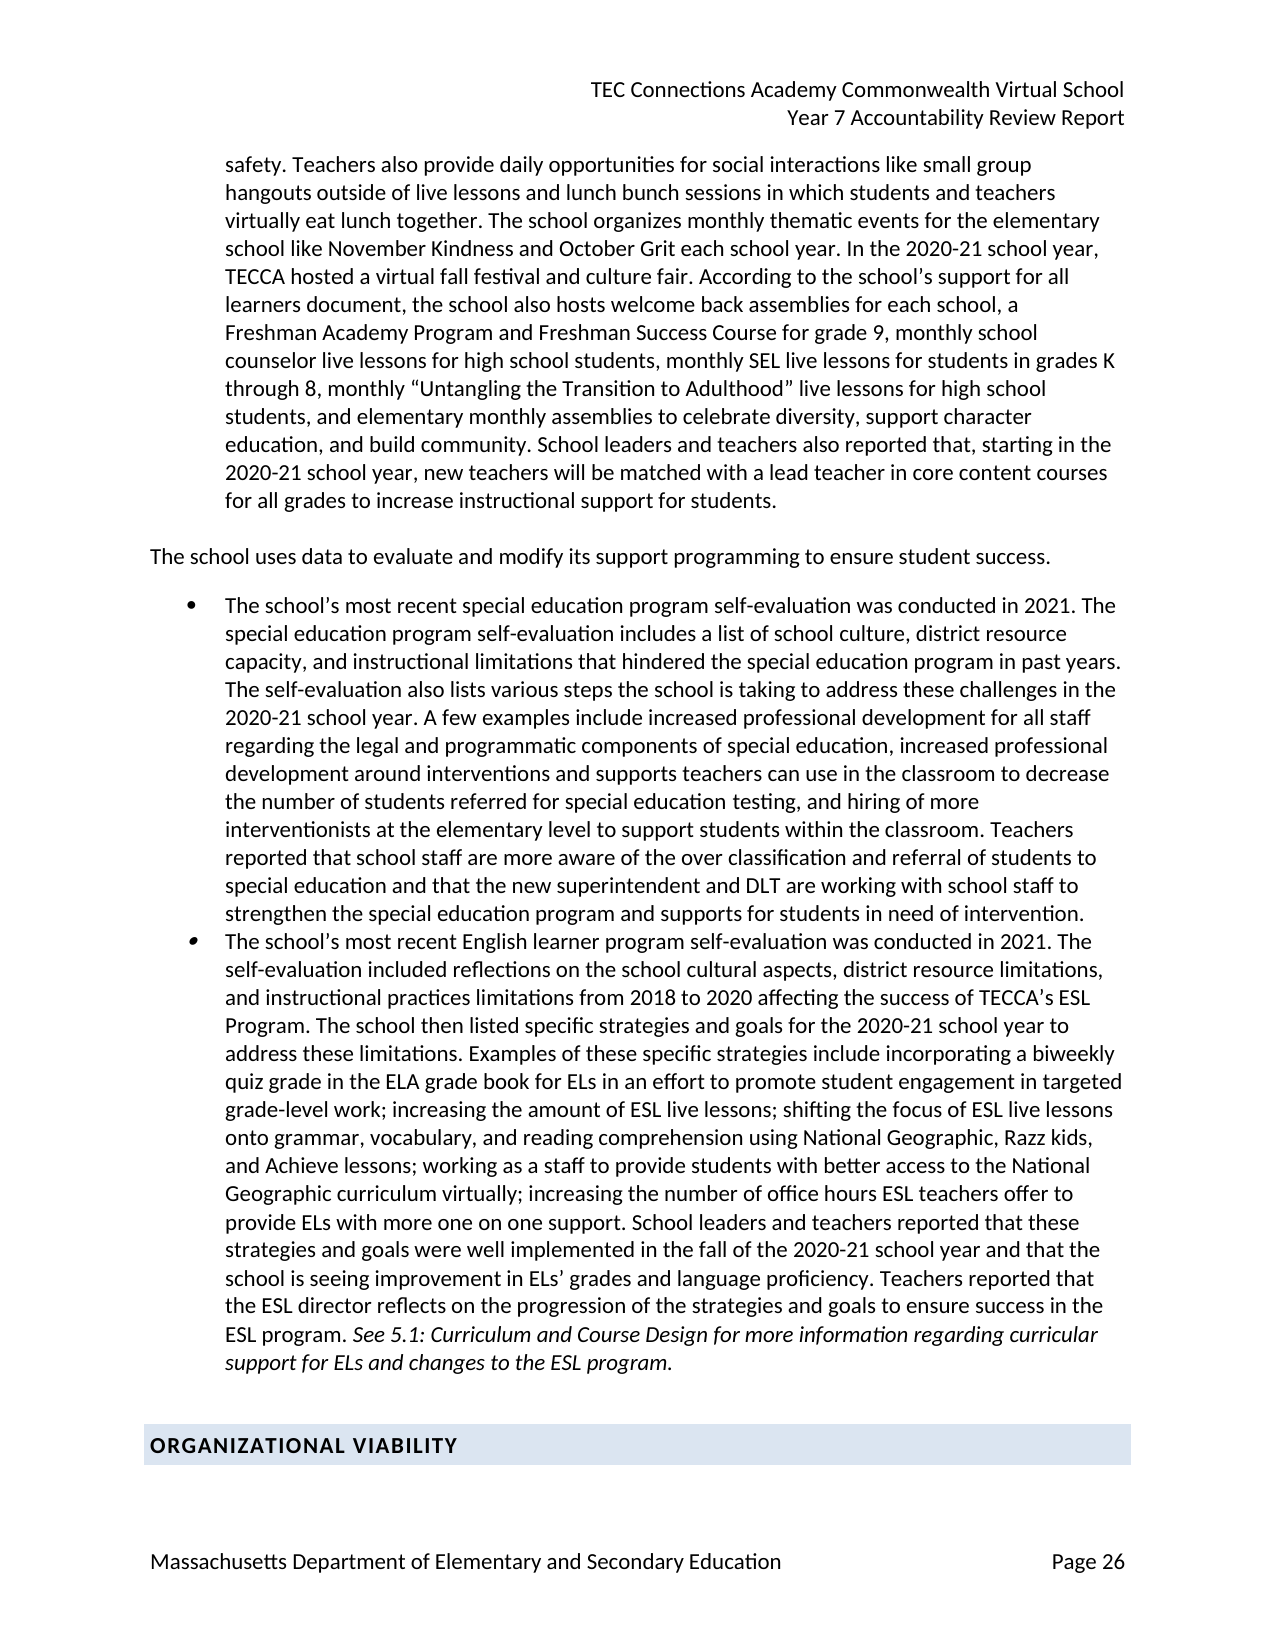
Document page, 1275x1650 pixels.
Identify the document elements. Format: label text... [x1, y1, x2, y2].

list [187, 150, 1117, 514]
subtitle Organizational Viability [150, 1431, 1125, 1459]
list The school’s most recent special education program self-evaluation was conducted in 2021. The special education program self-evaluation includes a list of school culture, district resource capacity, and instructional limitations that hindered the special education program in past years. The self-evaluation also lists various steps the school is taking to address these challenges in the 2020-21 school year. A few examples include increased professional development for all staff regarding the legal and programmatic components of special education, increased professional development around interventions and supports teachers can use in the classroom to decrease the number of students referred for special education testing, and hiring of more interventionists at the elementary level to support students within the classroom. Teachers reported that school staff are more aware of the over classification and referral of students to special education and that the new superintendent and DLT are working with school staff to strengthen the special education program and supports for students in need of intervention. [187, 591, 1125, 927]
list The school’s most recent English learner program self-evaluation was conducted in 2021. The self-evaluation included reflections on the school cultural aspects, district resource limitations, and instructional practices limitations from 2018 to 2020 affecting the success of TECCA’s ESL Program. The school then listed specific strategies and goals for the 2020-21 school year to address these limitations. Examples of these specific strategies include incorporating a biweekly quiz grade in the ELA grade book for ELs in an effort to promote student engagement in targeted grade-level work; increasing the amount of ESL live lessons; shifting the focus of ESL live lessons onto grammar, vocabulary, and reading comprehension using National Geographic, Razz kids, and Achieve lessons; working as a staff to provide students with better access to the National Geographic curriculum virtually; increasing the number of office hours ESL teachers offer to provide ELs with more one on one support. School leaders and teachers reported that these strategies and goals were well implemented in the fall of the 2020-21 school year and that the school is seeing improvement in ELs’ grades and language proficiency. Teachers reported that the ESL director reflects on the progression of the strategies and goals to ensure success in the ESL program. See 5.1: Curriculum and Course Design for more information regarding curricular support for ELs and changes to the ESL program. [187, 927, 1125, 1376]
text The school uses data to evaluate and modify its support programming to ensure student success. [150, 542, 1117, 570]
